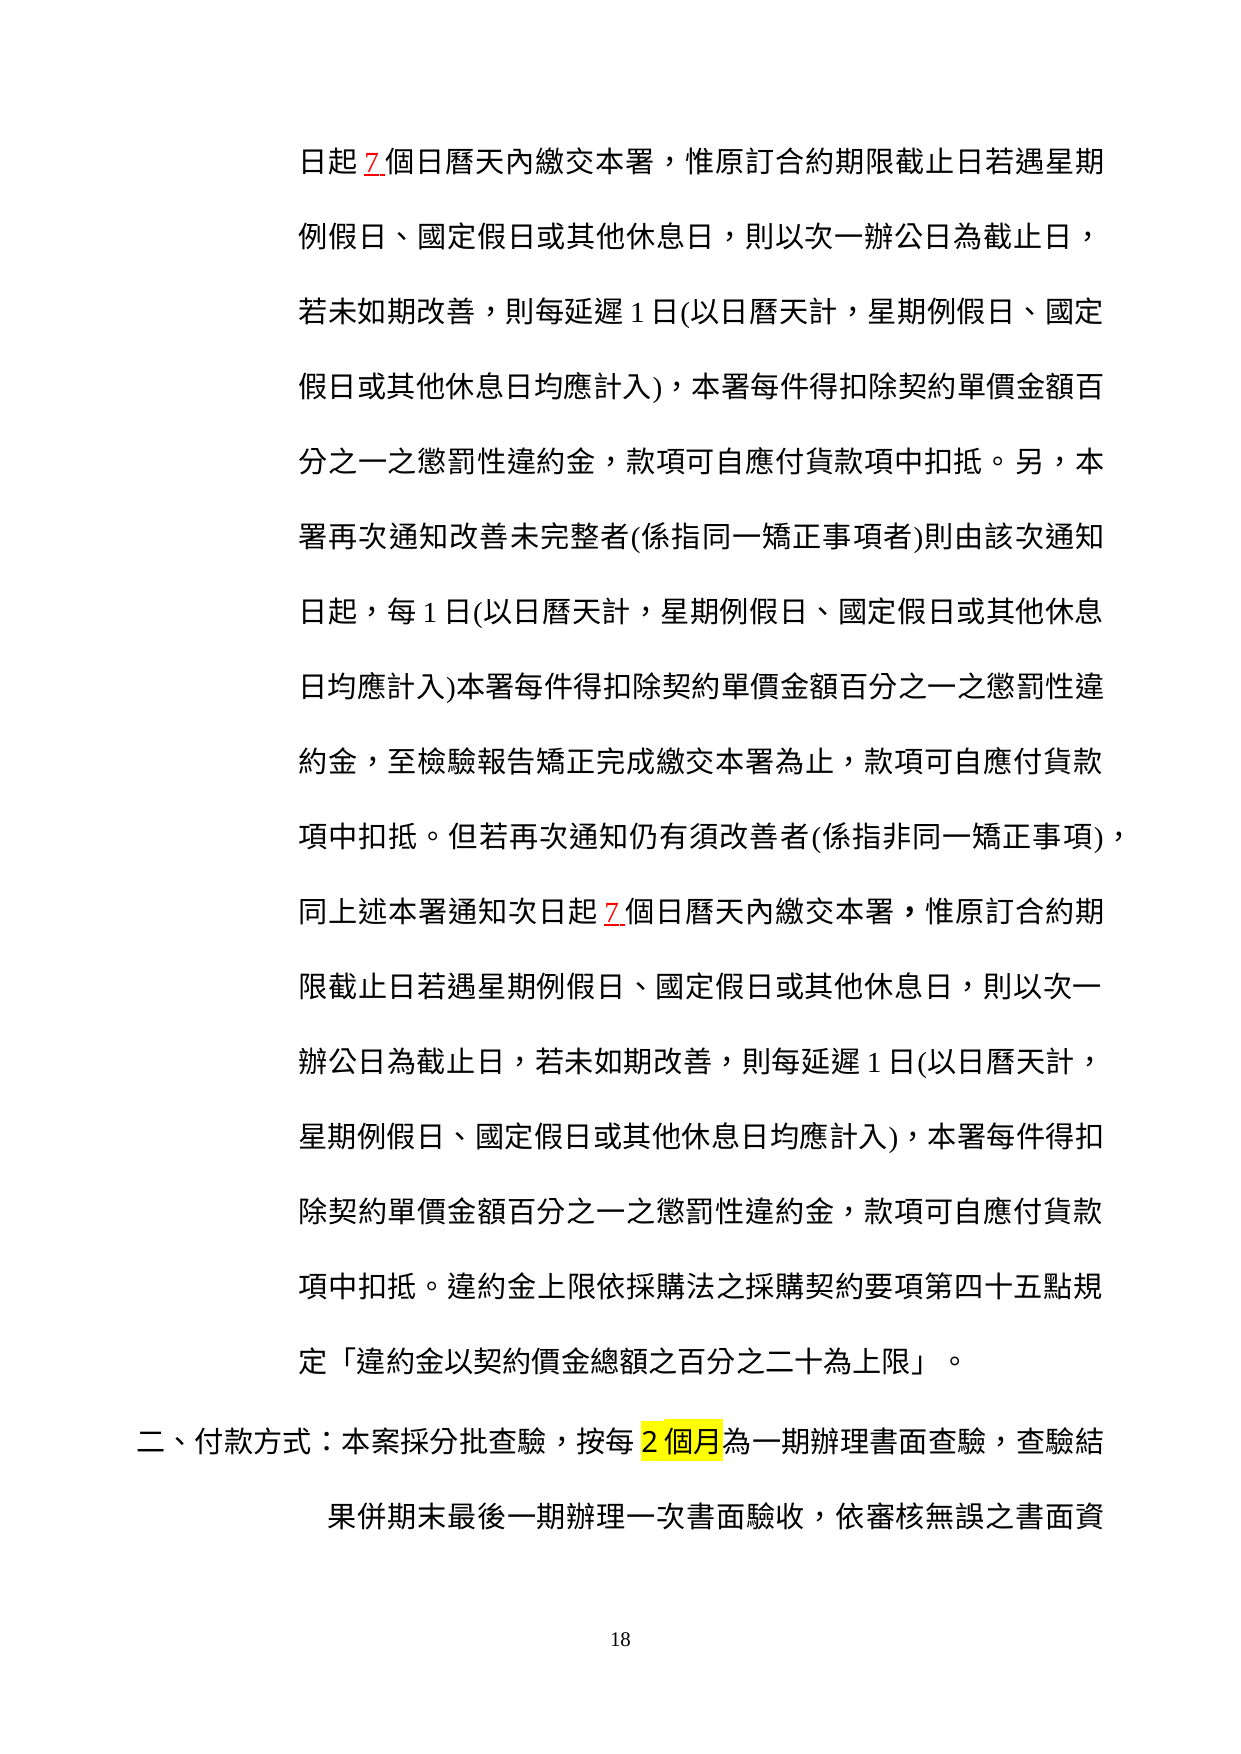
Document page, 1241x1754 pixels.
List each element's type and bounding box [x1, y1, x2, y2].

text [248, 122, 1104, 1397]
text [136, 1402, 1104, 1552]
